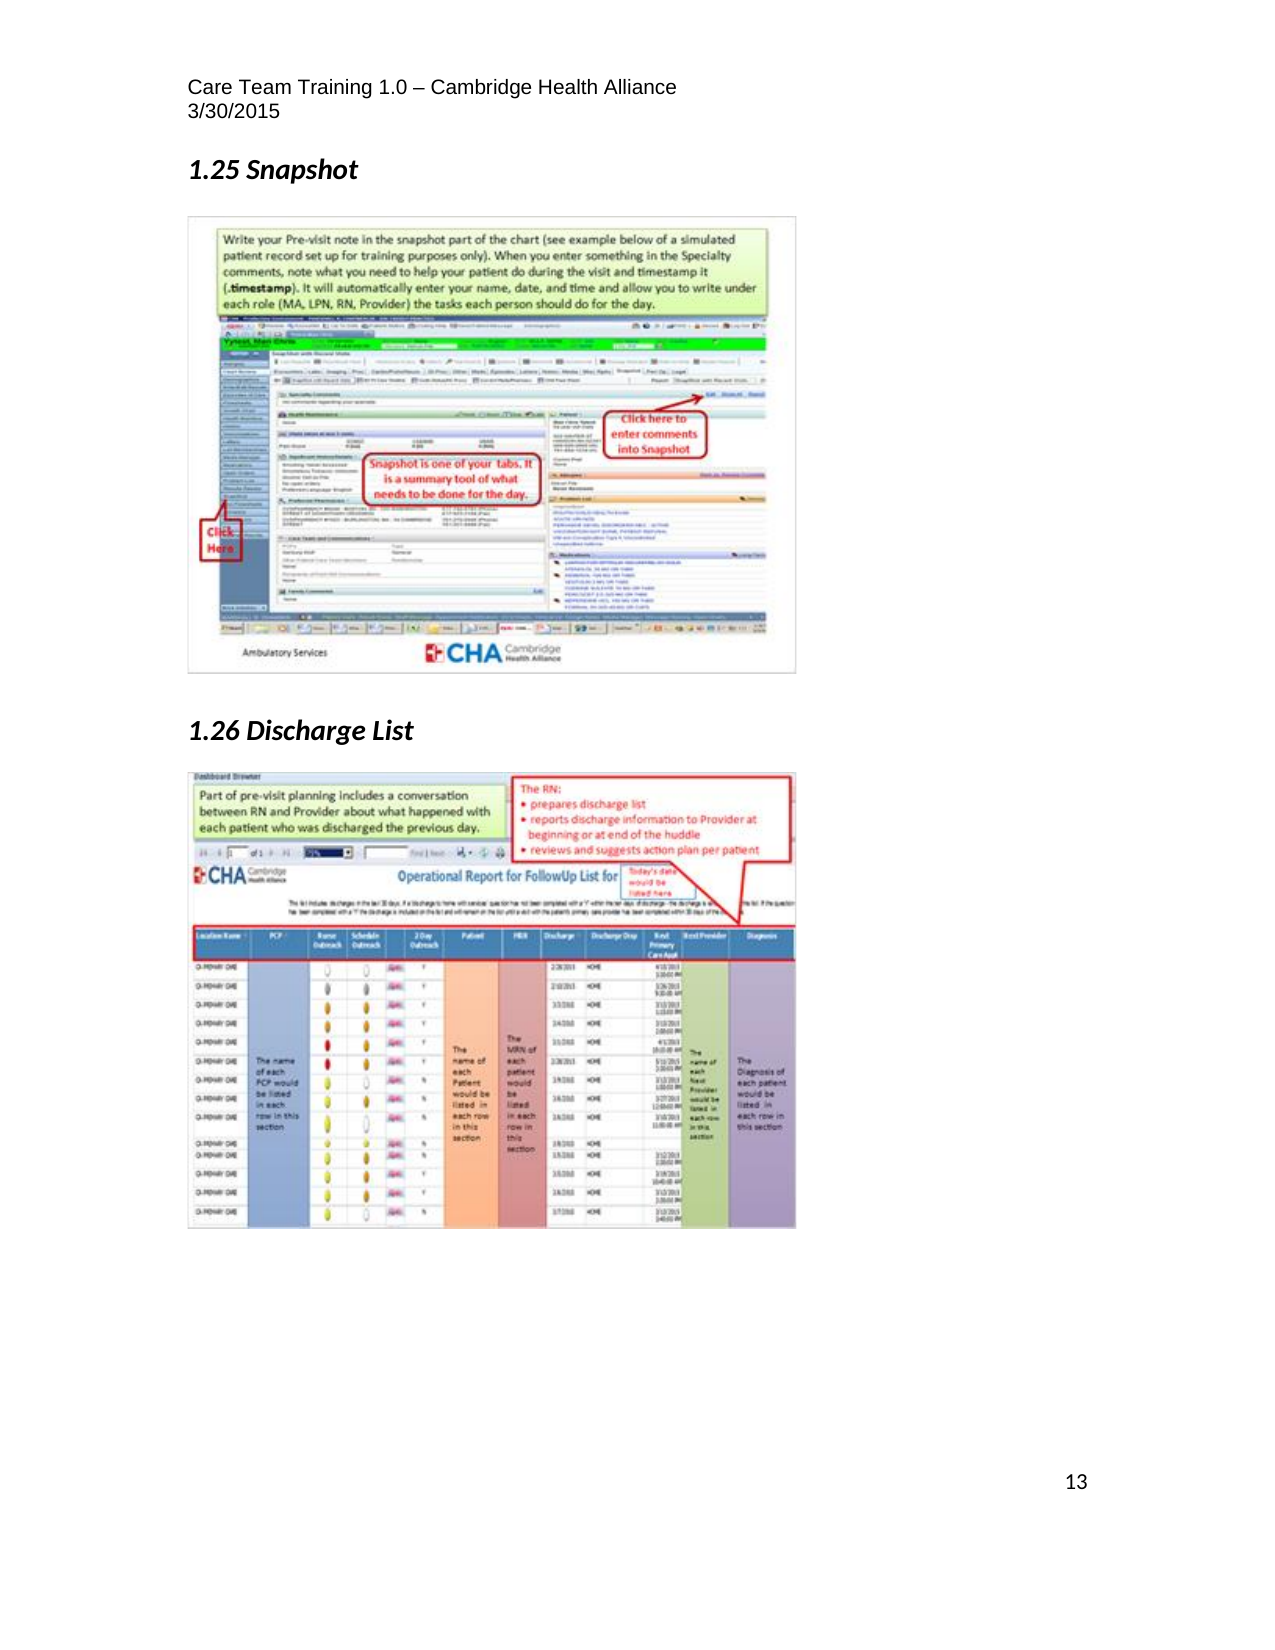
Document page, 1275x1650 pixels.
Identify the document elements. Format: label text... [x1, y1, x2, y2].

picture [187, 772, 797, 1229]
subtitle 1.26 Discharge List [187, 712, 1087, 748]
picture [187, 216, 797, 674]
subtitle 1.25 Snapshot [187, 151, 1087, 187]
